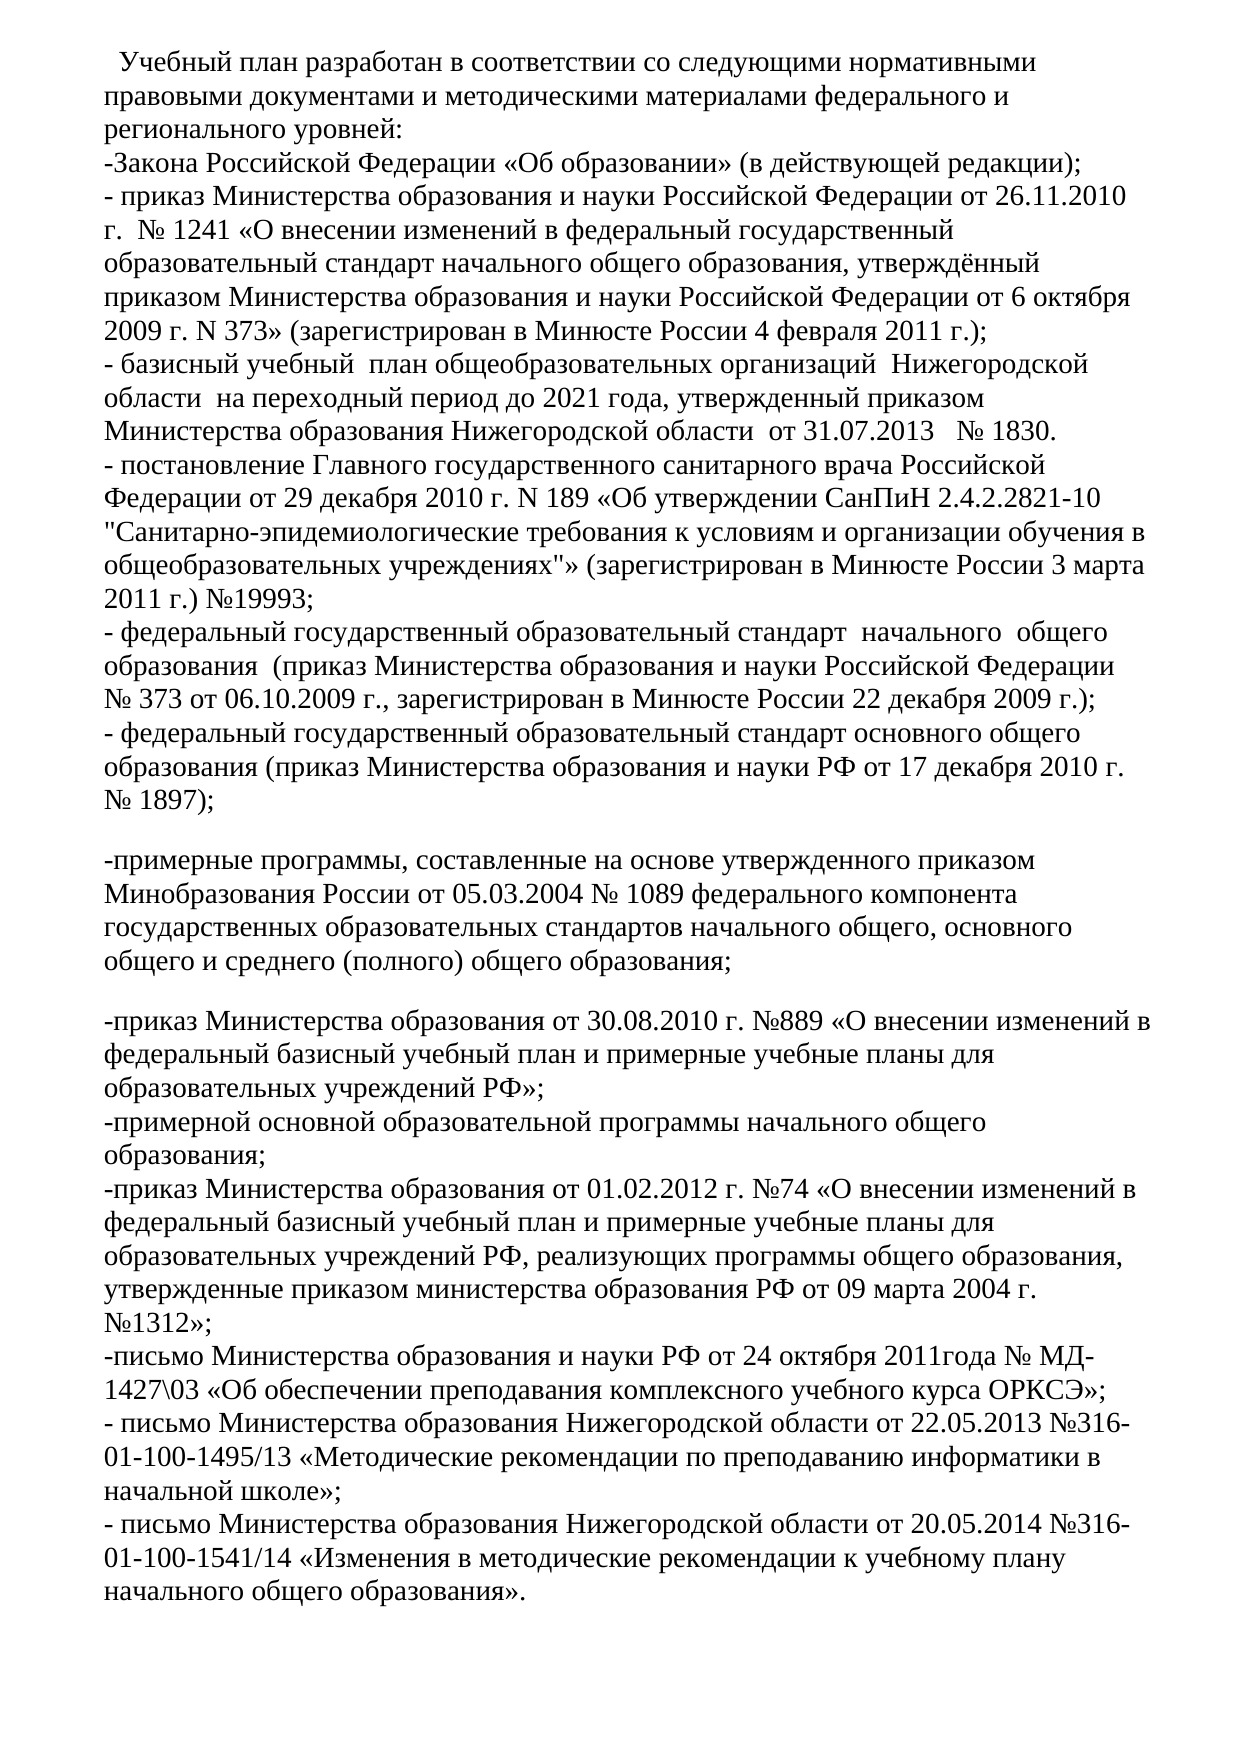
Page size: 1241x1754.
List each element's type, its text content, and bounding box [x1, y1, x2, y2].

text - письмо Министерства образования Нижегородской области от 20.05.2014 №316-01-100-1541/14 «Изменения в методические рекомендации к учебному плану начального общего образования». [103, 1506, 1152, 1607]
subtitle -примерные программы, составленные на основе утвержденного приказом Минобразования России от 05.03.2004 № 1089 федерального компонента государственных образовательных стандартов начального общего, основного общего и среднего (полного) общего образования; [103, 842, 1152, 977]
text -приказ Министерства образования от 30.08.2010 г. №889 «О внесении изменений в федеральный базисный учебный план и примерные учебные планы для образовательных учреждений РФ»; [103, 1003, 1152, 1104]
text -примерной основной образовательной программы начального общего образования; [103, 1104, 1152, 1171]
text -письмо Министерства образования и науки РФ от 24 октября 2011года № МД-1427\03 «Об обеспечении преподавания комплексного учебного курса ОРКСЭ»; [103, 1338, 1152, 1406]
subtitle - федеральный государственный образовательный стандарт основного общего образования (приказ Министерства образования и науки РФ от 17 декабря 2010 г. № 1897); [103, 715, 1152, 816]
text - базисный учебный план общеобразовательных организаций Нижегородской области на переходный период до 2021 года, утвержденный приказом Министерства образования Нижегородской области от 31.07.2013 № 1830. [103, 346, 1152, 447]
text Учебный план разработан в соответствии со следующими нормативными правовыми документами и методическими материалами федерального и регионального уровней: [103, 44, 1152, 145]
text - федеральный государственный образовательный стандарт начального общего образования (приказ Министерства образования и науки Российской Федерации № 373 от 06.10.2009 г., зарегистрирован в Минюсте России 22 декабря 2009 г.); [103, 614, 1152, 715]
text - приказ Министерства образования и науки Российской Федерации от 26.11.2010 г. № 1241 «О внесении изменений в федеральный государственный образовательный стандарт начального общего образования, утверждённый приказом Министерства образования и науки Российской Федерации от 6 октября 2009 г. N 373» (зарегистрирован в Минюсте России 4 февраля 2011 г.); [103, 178, 1152, 346]
text - письмо Министерства образования Нижегородской области от 22.05.2013 №316-01-100-1495/13 «Методические рекомендации по преподаванию информатики в начальной школе»; [103, 1406, 1152, 1506]
text - постановление Главного государственного санитарного врача Российской Федерации от 29 декабря 2010 г. N 189 «Об утверждении СанПиН 2.4.2.2821-10 "Санитарно-эпидемиологические требования к условиям и организации обучения в общеобразовательных учреждениях"» (зарегистрирован в Минюсте России 3 марта 2011 г.) №19993; [103, 447, 1152, 614]
text -приказ Министерства образования от 01.02.2012 г. №74 «О внесении изменений в федеральный базисный учебный план и примерные учебные планы для образовательных учреждений РФ, реализующих программы общего образования, утвержденные приказом министерства образования РФ от 09 марта 2004 г. №1312»; [103, 1171, 1152, 1338]
text -Закона Российской Федерации «Об образовании» (в действующей редакции); [103, 145, 1152, 178]
